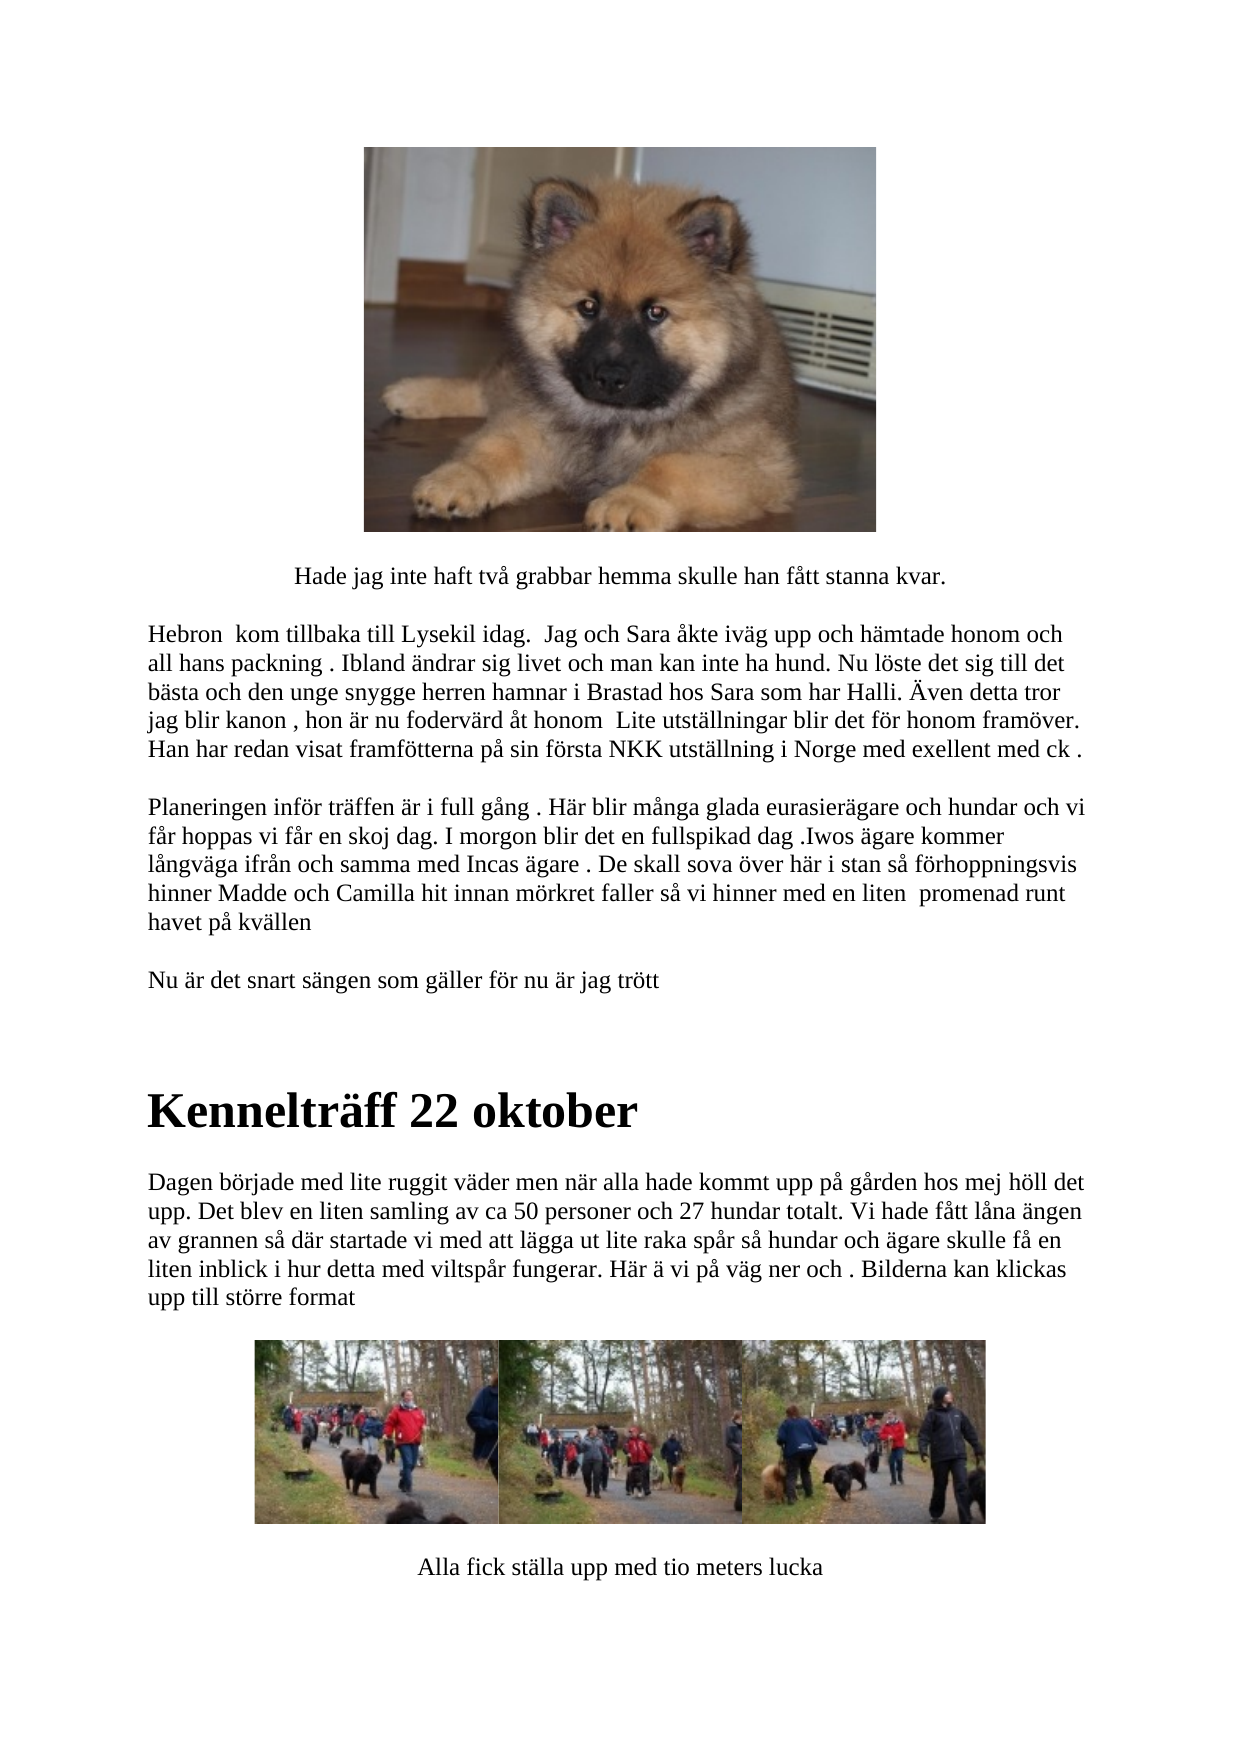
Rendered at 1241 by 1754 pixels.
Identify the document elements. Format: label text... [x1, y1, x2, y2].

subtitle Kennelträff 22 oktober [148, 1081, 1093, 1138]
text Hebron kom tillbaka till Lysekil idag. Jag och Sara åkte iväg upp och hämtade honom och all hans packning . Ibland ändrar sig livet och man kan inte ha hund. Nu löste det sig till det bästa och den unge snygge herren hamnar i Brastad hos Sara som har Halli. Även detta tror jag blir kanon , hon är nu fodervärd åt honom Lite utställningar blir det för honom framöver. Han har redan visat framfötterna på sin första NKK utställning i Norge med exellent med ck . [148, 619, 1093, 763]
text Dagen började med lite ruggit väder men när alla hade kommt upp på gården hos mej höll det upp. Det blev en liten samling av ca 50 personer och 27 hundar totalt. Vi hade fått låna ängen av grannen så där startade vi med att lägga ut lite raka spår så hundar och ägare skulle få en liten inblick i hur detta med viltspår fungerar. Här ä vi på väg ner och . Bilderna kan klickas upp till större format [148, 1167, 1093, 1311]
text Nu är det snart sängen som gäller för nu är jag trött [148, 965, 1093, 994]
text Alla fick ställa upp med tio meters lucka [148, 1552, 1093, 1581]
text Planeringen inför träffen är i full gång . Här blir många glada eurasierägare och hundar och vi får hoppas vi får en skoj dag. I morgon blir det en fullspikad dag .Iwos ägare kommer långväga ifrån och samma med Incas ägare . De skall sova över här i stan så förhoppningsvis hinner Madde och Camilla hit innan mörkret faller så vi hinner med en liten promenad runt havet på kvällen [148, 792, 1093, 936]
text Hade jag inte haft två grabbar hemma skulle han fått stanna kvar. [148, 561, 1093, 590]
picture [254, 1340, 986, 1524]
picture [363, 147, 877, 532]
